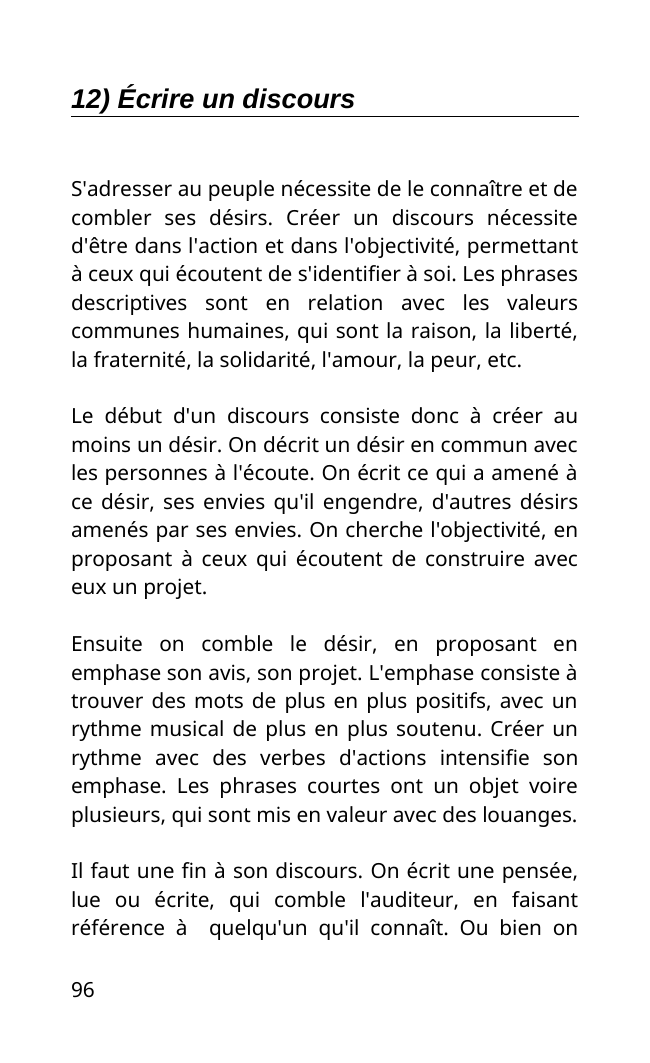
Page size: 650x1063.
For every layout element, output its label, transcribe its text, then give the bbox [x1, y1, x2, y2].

text Ensuite on comble le désir, en proposant en emphase son avis, son projet. L'emphase consiste à trouver des mots de plus en plus positifs, avec un rythme musical de plus en plus soutenu. Créer un rythme avec des verbes d'actions intensifie son emphase. Les phrases courtes ont un objet voire plusieurs, qui sont mis en valeur avec des louanges. [71, 629, 579, 828]
subtitle Écrire un discours [71, 84, 579, 116]
text Le début d'un discours consiste donc à créer au moins un désir. On décrit un désir en commun avec les personnes à l'écoute. On écrit ce qui a amené à ce désir, ses envies qu'il engendre, d'autres désirs amenés par ses envies. On cherche l'objectivité, en proposant à ceux qui écoutent de construire avec eux un projet. [71, 402, 579, 601]
text S'adresser au peuple nécessite de le connaître et de combler ses désirs. Créer un discours nécessite d'être dans l'action et dans l'objectivité, permettant à ceux qui écoutent de s'identifier à soi. Les phrases descriptives sont en relation avec les valeurs communes humaines, qui sont la raison, la liberté, la fraternité, la solidarité, l'amour, la peur, etc. [71, 174, 579, 373]
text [71, 857, 579, 942]
